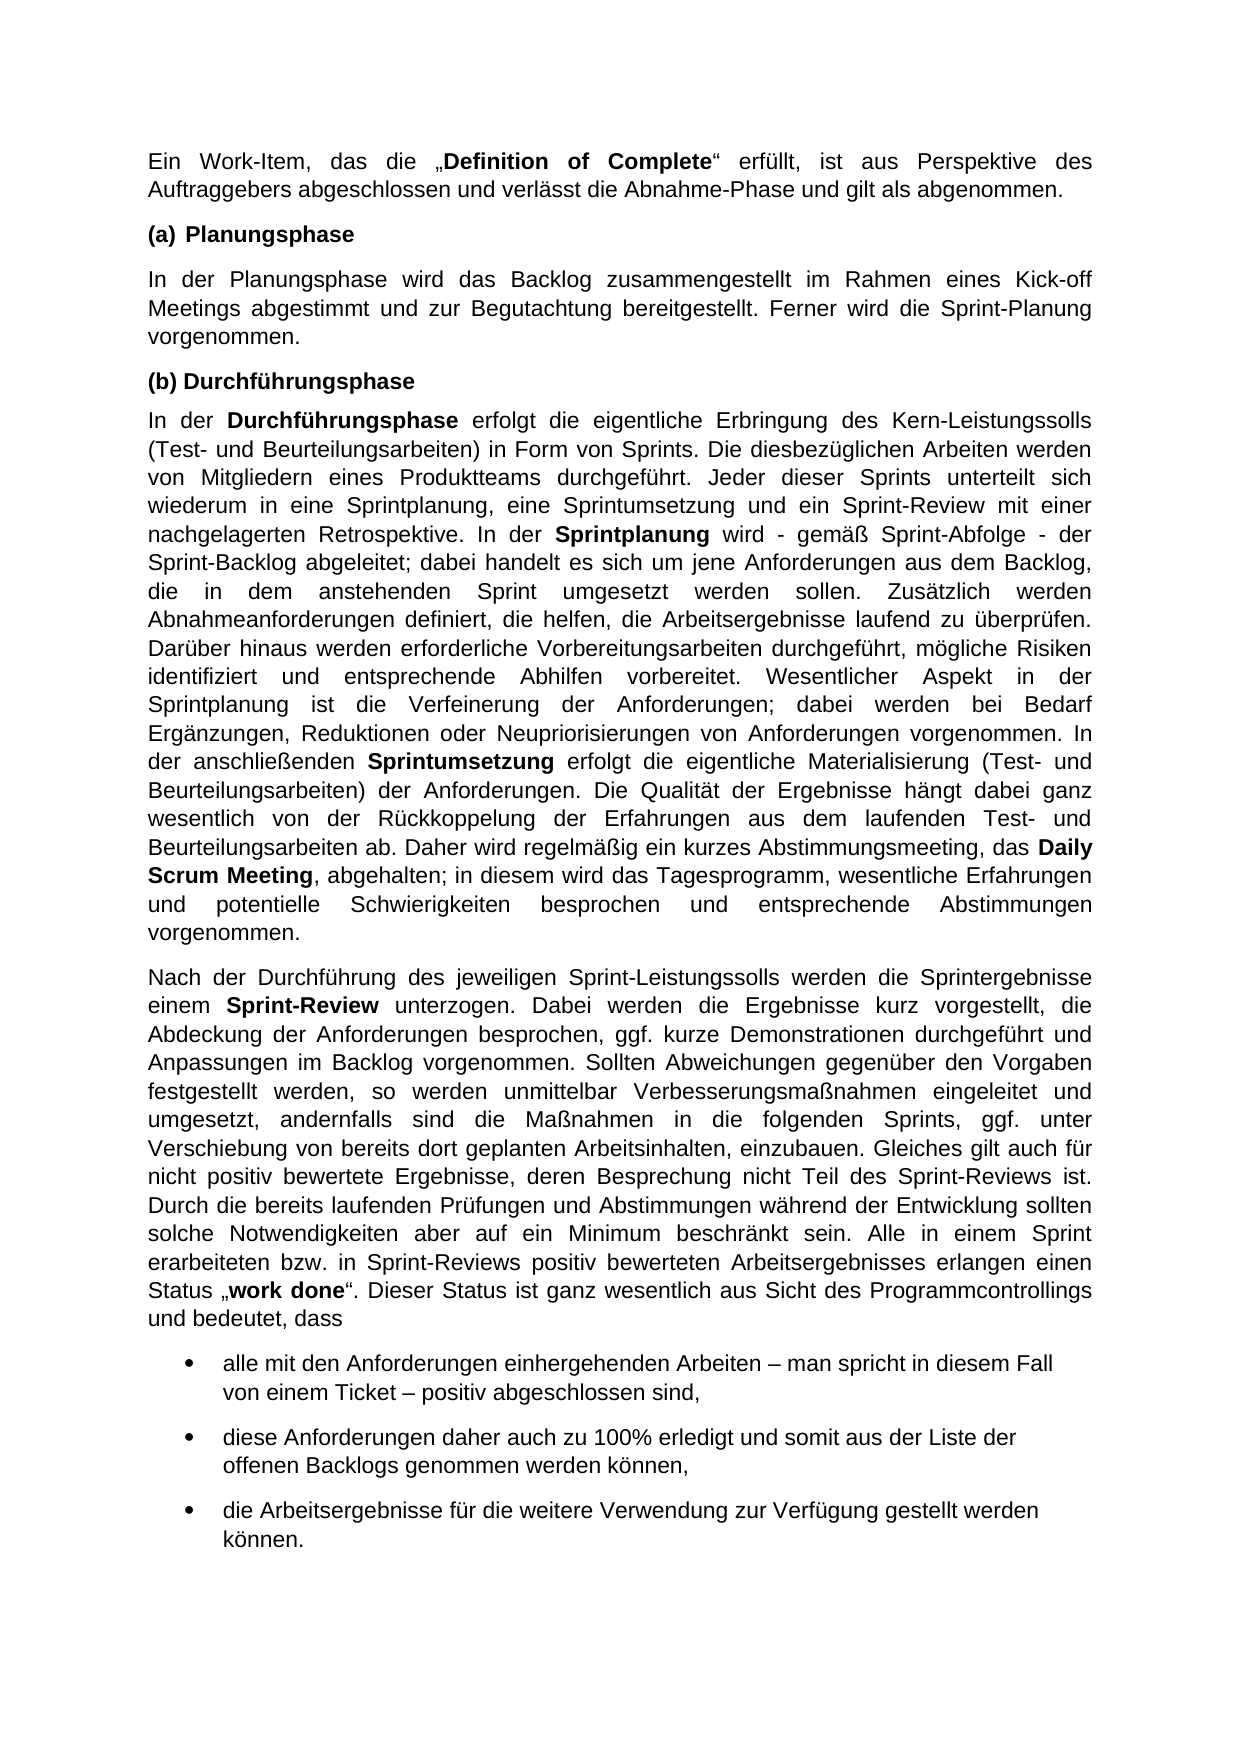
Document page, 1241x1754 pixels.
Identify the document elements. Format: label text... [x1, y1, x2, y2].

list In der Durchführungsphase erfolgt die eigentliche Erbringung des Kern-Leistungssolls (Test- und Beurteilungsarbeiten) in Form von Sprints. Die diesbezüglichen Arbeiten werden von Mitgliedern eines Produktteams durchgeführt. Jeder dieser Sprints unterteilt sich wiederum in eine Sprintplanung, eine Sprintumsetzung und ein Sprint-Review mit einer nachgelagerten Retrospektive. In der Sprintplanung wird - gemäß Sprint-Abfolge - der Sprint-Backlog abgeleitet; dabei handelt es sich um jene Anforderungen aus dem Backlog, die in dem anstehenden Sprint umgesetzt werden sollen. Zusätzlich werden Abnahmeanforderungen definiert, die helfen, die Arbeitsergebnisse laufend zu überprüfen. Darüber hinaus werden erforderliche Vorbereitungsarbeiten durchgeführt, mögliche Risiken identifiziert und entsprechende Abhilfen vorbereitet. Wesentlicher Aspekt in der Sprintplanung ist die Verfeinerung der Anforderungen; dabei werden bei Bedarf Ergänzungen, Reduktionen oder Neupriorisierungen von Anforderungen vorgenommen. In der anschließenden Sprintumsetzung erfolgt die eigentliche Materialisierung (Test- und Beurteilungsarbeiten) der Anforderungen. Die Qualität der Ergebnisse hängt dabei ganz wesentlich von der Rückkoppelung der Erfahrungen aus dem laufenden Test- und Beurteilungsarbeiten ab. Daher wird regelmäßig ein kurzes Abstimmungsmeeting, das Daily Scrum Meeting, abgehalten; in diesem wird das Tagesprogramm, wesentliche Erfahrungen und potentielle Schwierigkeiten besprochen und entsprechende Abstimmungen vorgenommen. [148, 407, 1093, 945]
list die Arbeitsergebnisse für die weitere Verwendung zur Verfügung gestellt werden können. [185, 1497, 1093, 1552]
list In der Planungsphase wird das Backlog zusammengestellt im Rahmen eines Kick-off Meetings abgestimmt und zur Begutachtung bereitgestellt. Ferner wird die Sprint-Planung vorgenommen. [148, 266, 1093, 349]
list Nach der Durchführung des jeweiligen Sprint-Leistungssolls werden die Sprintergebnisse einem Sprint-Review unterzogen. Dabei werden die Ergebnisse kurz vorgestellt, die Abdeckung der Anforderungen besprochen, ggf. kurze Demonstrationen durchgeführt und Anpassungen im Backlog vorgenommen. Sollten Abweichungen gegenüber den Vorgaben festgestellt werden, so werden unmittelbar Verbesserungsmaßnahmen eingeleitet und umgesetzt, andernfalls sind die Maßnahmen in die folgenden Sprints, ggf. unter Verschiebung von bereits dort geplanten Arbeitsinhalten, einzubauen. Gleiches gilt auch für nicht positiv bewertete Ergebnisse, deren Besprechung nicht Teil des Sprint-Reviews ist. Durch die bereits laufenden Prüfungen und Abstimmungen während der Entwicklung sollten solche Notwendigkeiten aber auf ein Minimum beschränkt sein. Alle in einem Sprint erarbeiteten bzw. in Sprint-Reviews positiv bewerteten Arbeitsergebnisses erlangen einen Status „work done“. Dieser Status ist ganz wesentlich aus Sicht des Programmcontrollings und bedeutet, dass [148, 964, 1093, 1332]
list alle mit den Anforderungen einhergehenden Arbeiten – man spricht in diesem Fall von einem Ticket – positiv abgeschlossen sind, [185, 1350, 1093, 1405]
text (b) Durchführungsphase [148, 368, 1093, 394]
list Planungsphase [148, 221, 1093, 247]
list Ein Work-Item, das die „Definition of Complete“ erfüllt, ist aus Perspektive des Auftraggebers abgeschlossen und verlässt die Abnahme-Phase und gilt als abgenommen. [148, 148, 1093, 202]
list diese Anforderungen daher auch zu 100% erledigt und somit aus der Liste der offenen Backlogs genommen werden können, [185, 1424, 1093, 1479]
